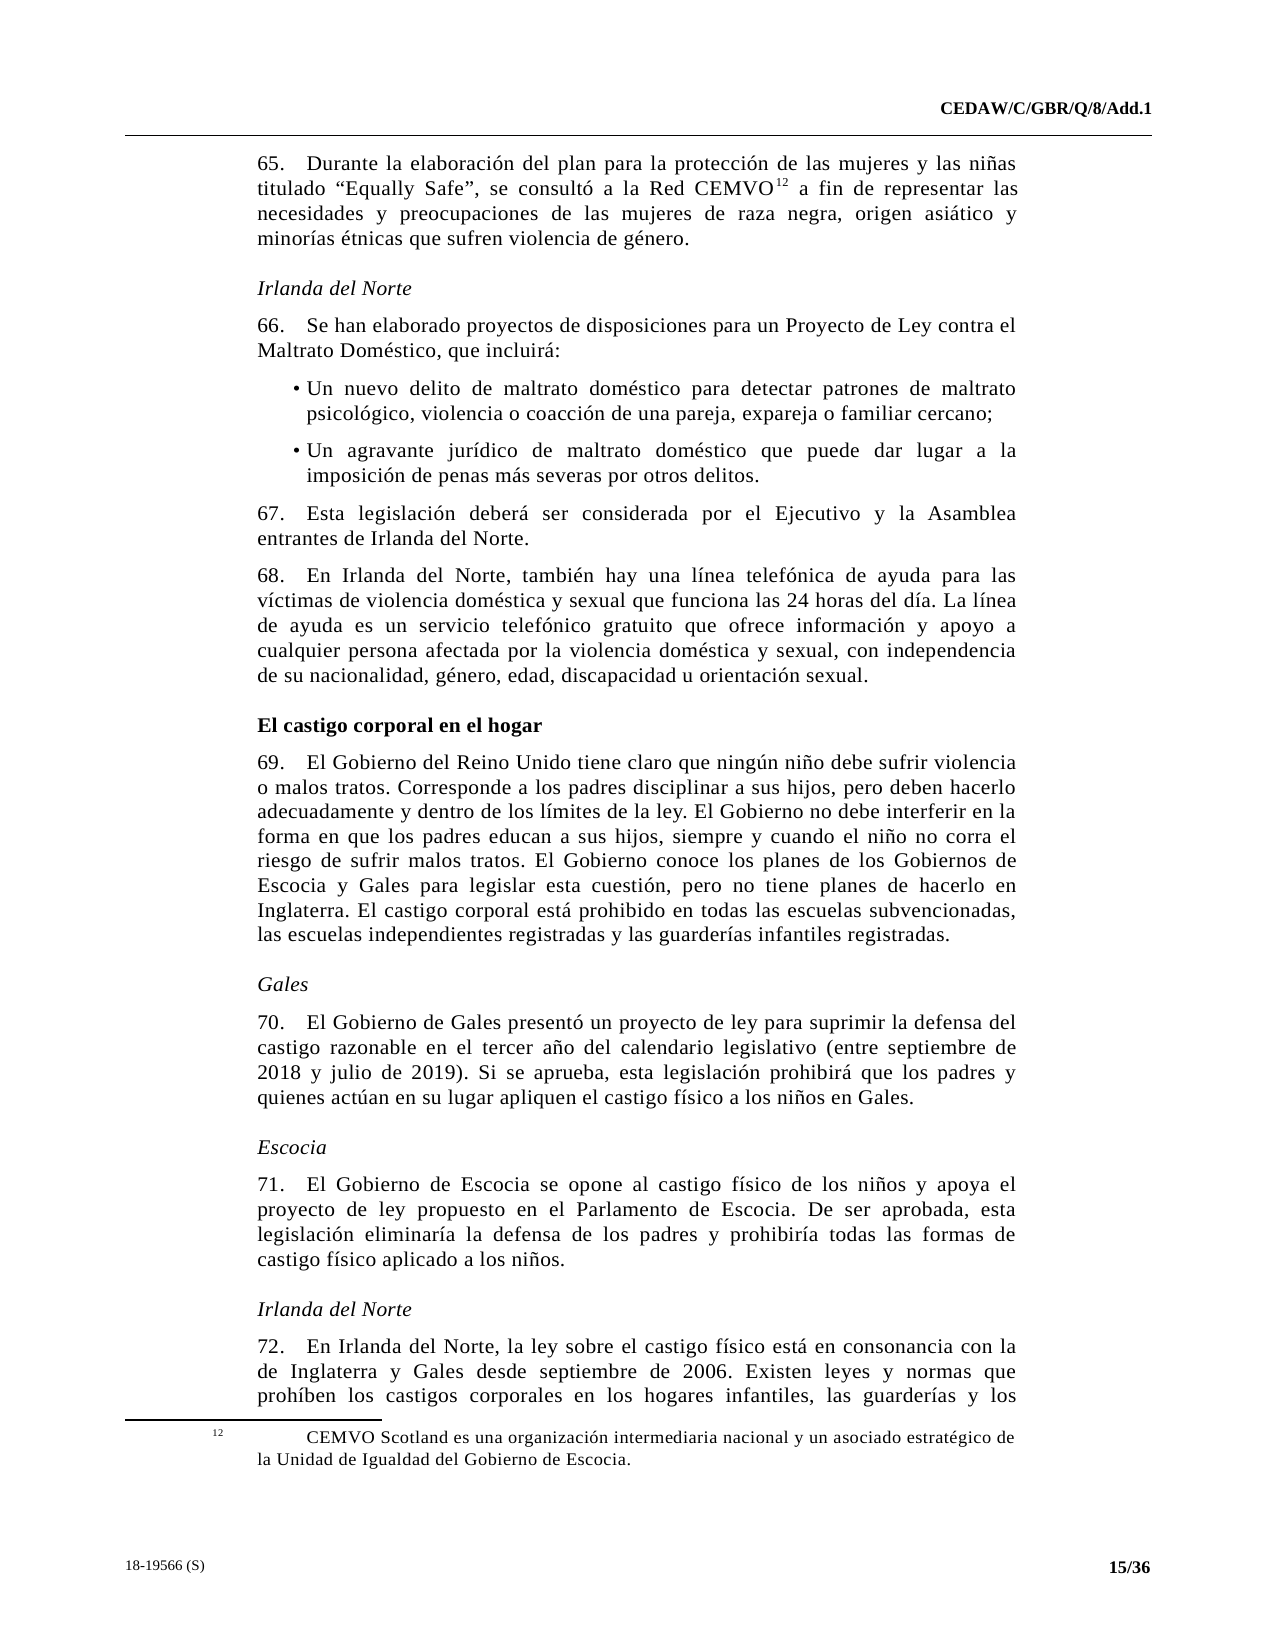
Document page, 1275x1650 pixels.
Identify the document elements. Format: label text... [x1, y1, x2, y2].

text Gales [125, 972, 1019, 997]
text Escocia [125, 1134, 1019, 1159]
list El Gobierno del Reino Unido tiene claro que ningún niño debe sufrir violencia o malos tratos. Corresponde a los padres disciplinar a sus hijos, pero deben hacerlo adecuadamente y dentro de los límites de la ley. El Gobierno no debe interferir en la forma en que los padres educan a sus hijos, siempre y cuando el niño no corra el riesgo de sufrir malos tratos. El Gobierno conoce los planes de los Gobiernos de Escocia y Gales para legislar esta cuestión, pero no tiene planes de hacerlo en Inglaterra. El castigo corporal está prohibido en todas las escuelas subvencionadas, las escuelas independientes registradas y las guarderías infantiles registradas. [257, 750, 1018, 947]
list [257, 1334, 1018, 1408]
list Se han elaborado proyectos de disposiciones para un Proyecto de Ley contra el Maltrato Doméstico, que incluirá: [257, 312, 1018, 362]
text Irlanda del Norte [125, 275, 1019, 300]
text El castigo corporal en el hogar [125, 712, 1019, 737]
text • Un agravante jurídico de maltrato doméstico que puede dar lugar a la imposición de penas más severas por otros delitos. [257, 437, 1018, 487]
list En Irlanda del Norte, también hay una línea telefónica de ayuda para las víctimas de violencia doméstica y sexual que funciona las 24 horas del día. La línea de ayuda es un servicio telefónico gratuito que ofrece información y apoyo a cualquier persona afectada por la violencia doméstica y sexual, con independencia de su nacionalidad, género, edad, discapacidad u orientación sexual. [257, 562, 1018, 687]
list El Gobierno de Escocia se opone al castigo físico de los niños y apoya el proyecto de ley propuesto en el Parlamento de Escocia. De ser aprobada, esta legislación eliminaría la defensa de los padres y prohibiría todas las formas de castigo físico aplicado a los niños. [257, 1172, 1018, 1272]
text Irlanda del Norte [125, 1297, 1019, 1322]
list El Gobierno de Gales presentó un proyecto de ley para suprimir la defensa del castigo razonable en el tercer año del calendario legislativo (entre septiembre de 2018 y julio de 2019). Si se aprueba, esta legislación prohibirá que los padres y quienes actúan en su lugar apliquen el castigo físico a los niños en Gales. [257, 1009, 1018, 1109]
list Durante la elaboración del plan para la protección de las mujeres y las niñas titulado “Equally Safe”, se consultó a la Red CEMVO a fin de representar las necesidades y preocupaciones de las mujeres de raza negra, origen asiático y minorías étnicas que sufren violencia de género. [257, 150, 1019, 250]
text • Un nuevo delito de maltrato doméstico para detectar patrones de maltrato psicológico, violencia o coacción de una pareja, expareja o familiar cercano; [257, 375, 1018, 425]
list Esta legislación deberá ser considerada por el Ejecutivo y la Asamblea entrantes de Irlanda del Norte. [257, 500, 1018, 550]
